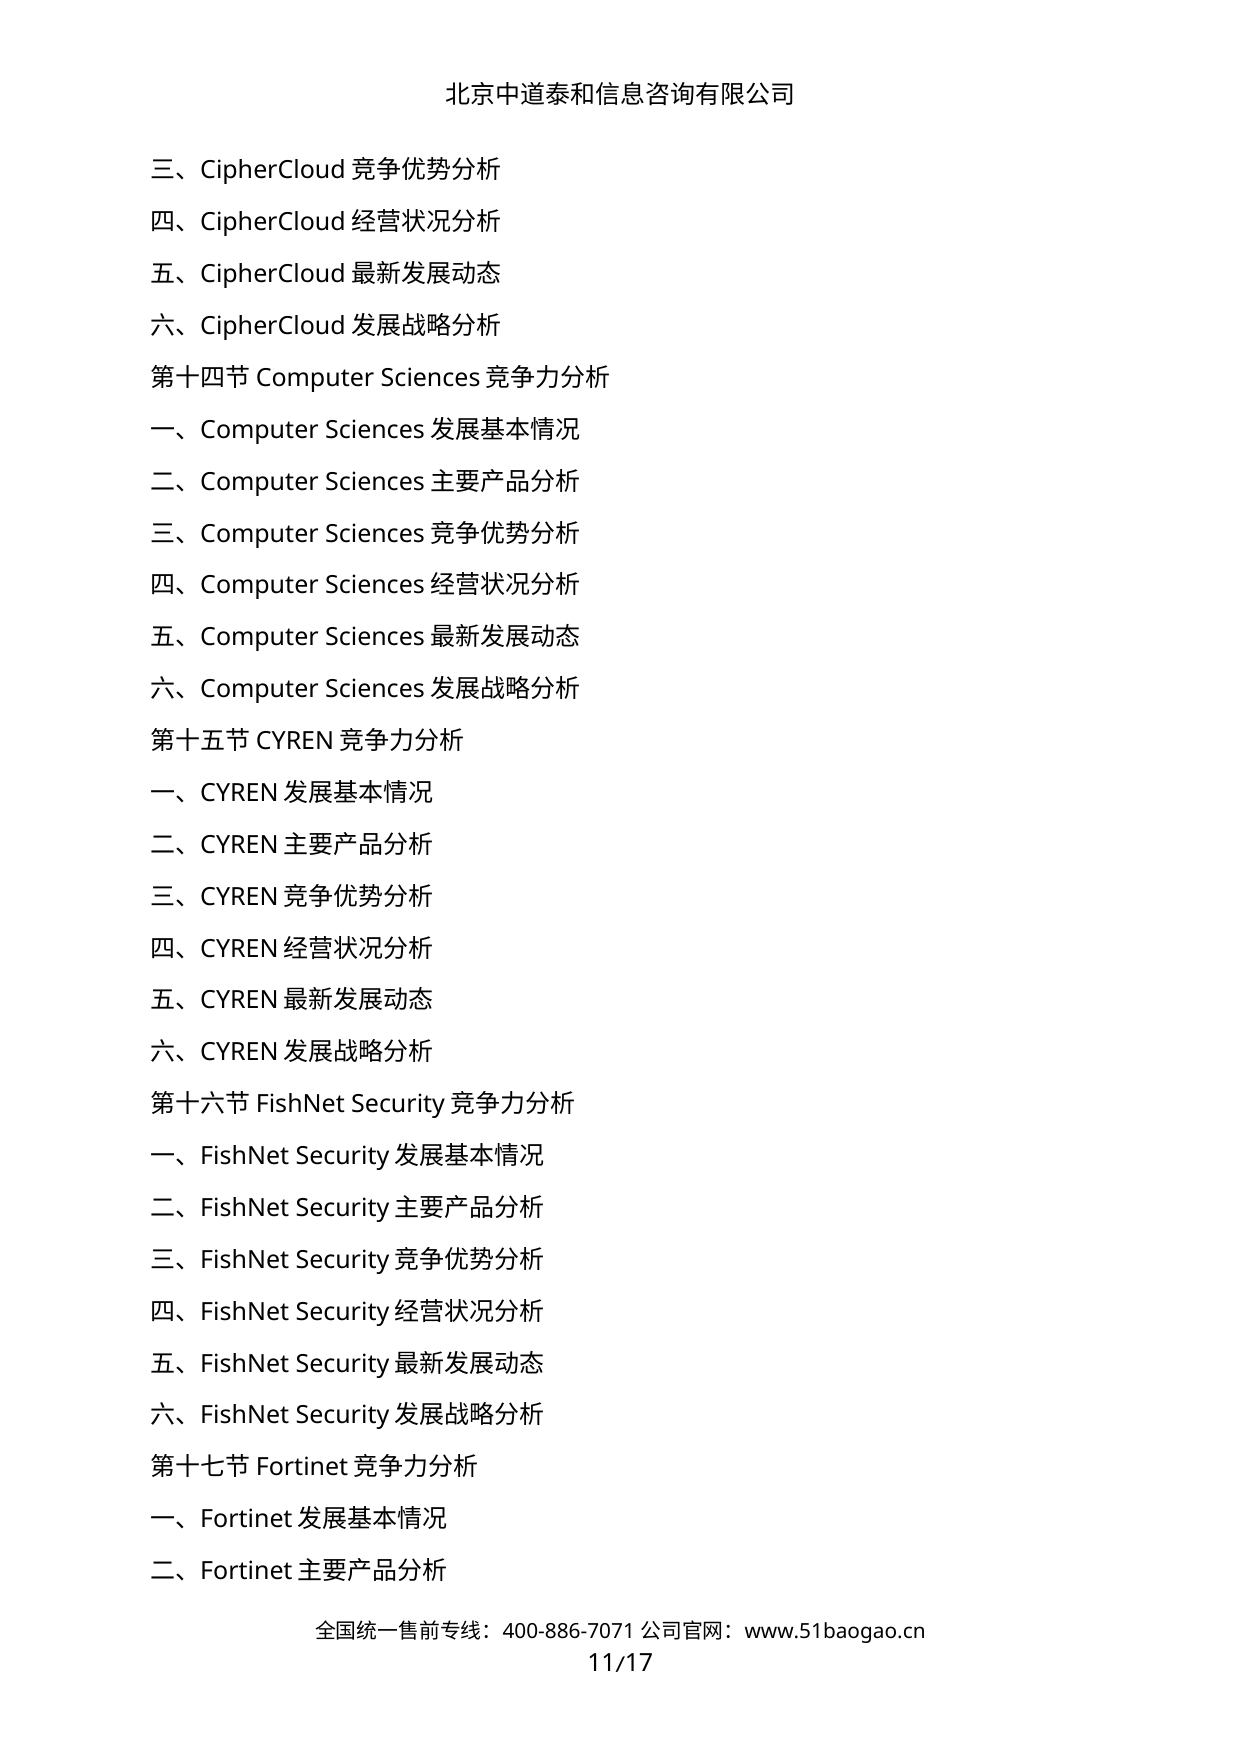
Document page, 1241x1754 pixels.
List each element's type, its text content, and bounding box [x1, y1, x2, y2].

text 三、CYREN竞争优势分析 [150, 876, 1090, 912]
text 六、FishNet Security发展战略分析 [150, 1395, 1090, 1431]
text 一、CYREN发展基本情况 [150, 772, 1090, 809]
text 二、Fortinet主要产品分析 [150, 1551, 1090, 1587]
text 二、CYREN主要产品分析 [150, 824, 1090, 861]
text 四、FishNet Security经营状况分析 [150, 1291, 1090, 1327]
text 第十四节 Computer Sciences竞争力分析 [150, 357, 1090, 394]
text 二、FishNet Security主要产品分析 [150, 1187, 1090, 1224]
text 第十五节 CYREN竞争力分析 [150, 721, 1090, 757]
text 五、CipherCloud最新发展动态 [150, 254, 1090, 290]
text 四、CYREN经营状况分析 [150, 928, 1090, 964]
text 一、Fortinet发展基本情况 [150, 1499, 1090, 1535]
text 五、FishNet Security最新发展动态 [150, 1343, 1090, 1379]
text 四、CipherCloud经营状况分析 [150, 202, 1090, 238]
text 五、Computer Sciences最新发展动态 [150, 617, 1090, 653]
text 六、Computer Sciences发展战略分析 [150, 669, 1090, 705]
text 三、FishNet Security竞争优势分析 [150, 1239, 1090, 1276]
text 第十六节 FishNet Security竞争力分析 [150, 1084, 1090, 1120]
text 一、FishNet Security发展基本情况 [150, 1136, 1090, 1172]
text 一、Computer Sciences发展基本情况 [150, 409, 1090, 446]
text 三、CipherCloud竞争优势分析 [150, 150, 1090, 186]
text 五、CYREN最新发展动态 [150, 980, 1090, 1016]
text 三、Computer Sciences竞争优势分析 [150, 513, 1090, 549]
text 二、Computer Sciences主要产品分析 [150, 461, 1090, 497]
text 第十七节 Fortinet竞争力分析 [150, 1447, 1090, 1483]
text 四、Computer Sciences经营状况分析 [150, 565, 1090, 601]
text 六、CipherCloud发展战略分析 [150, 306, 1090, 342]
text 六、CYREN发展战略分析 [150, 1032, 1090, 1068]
